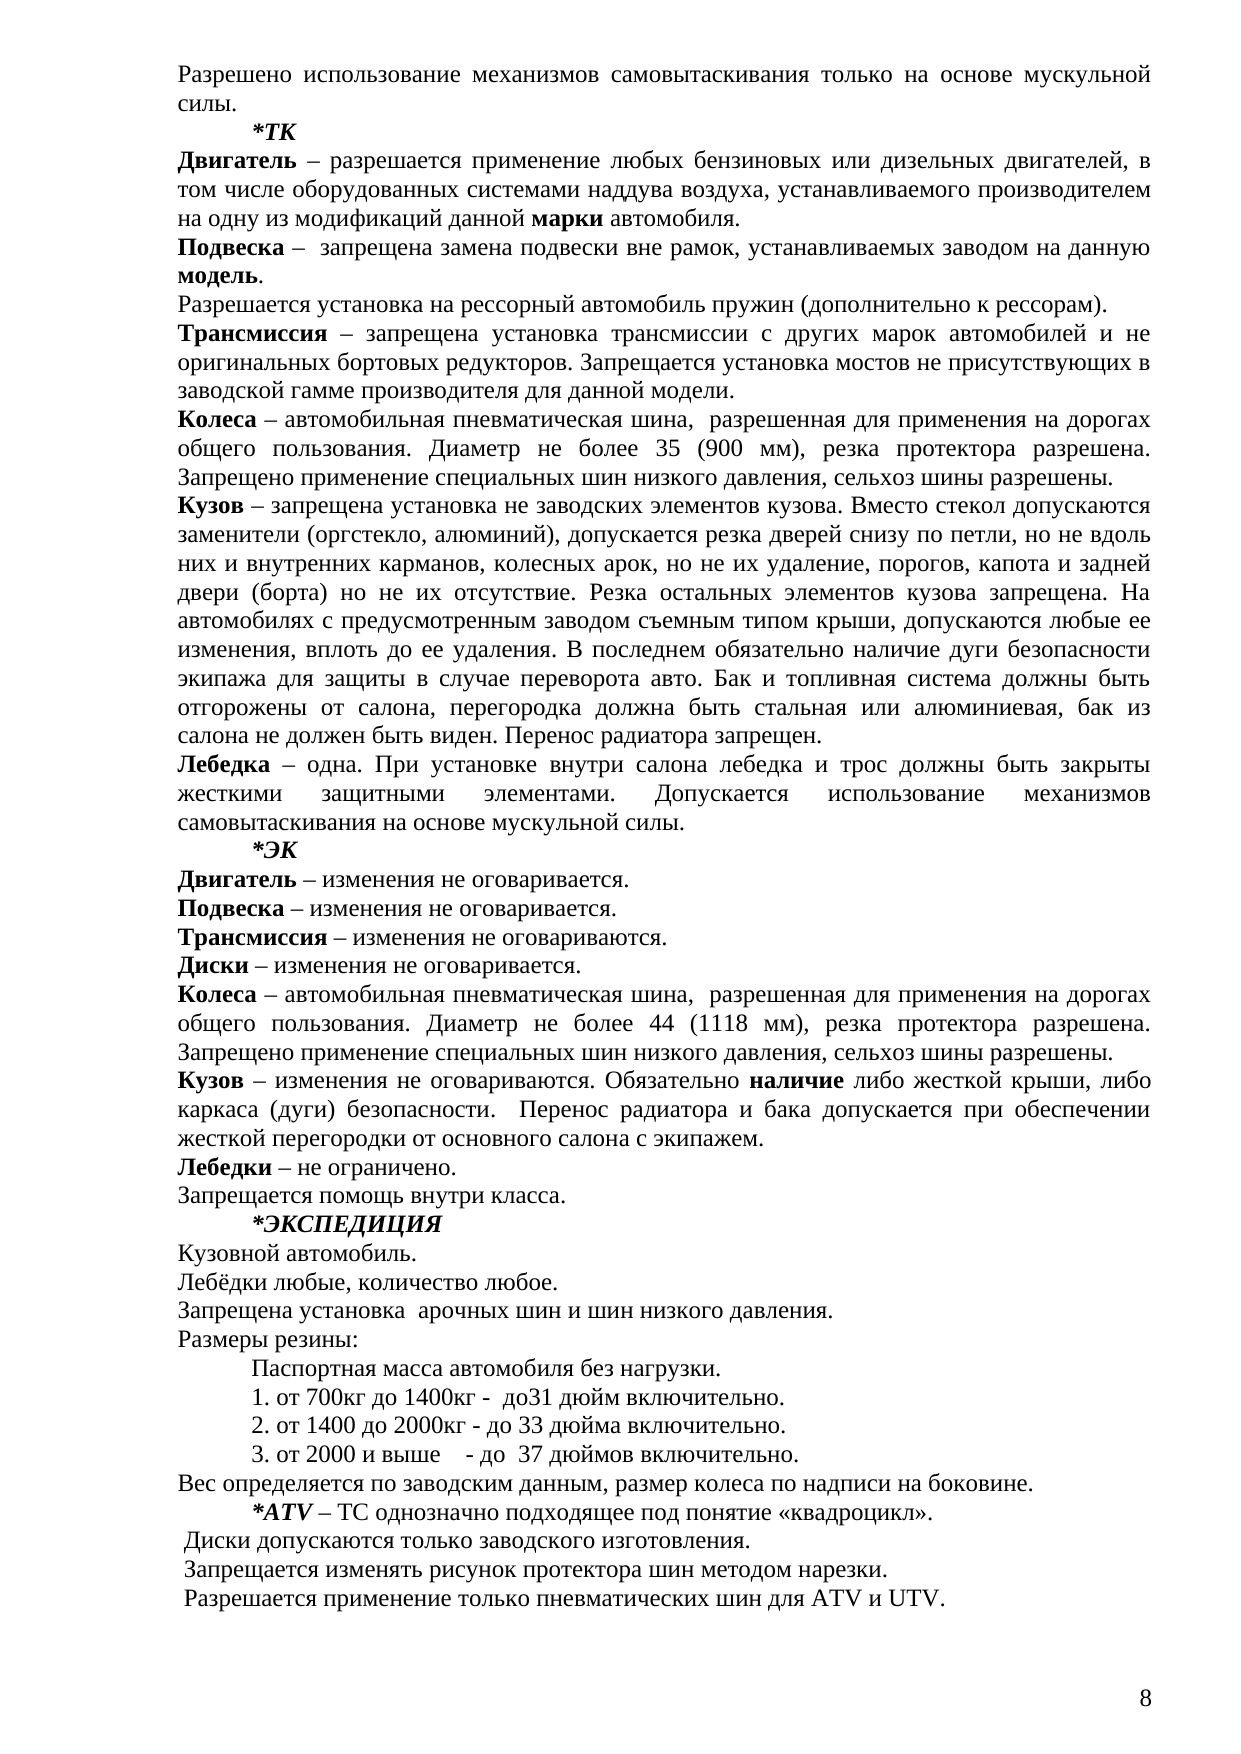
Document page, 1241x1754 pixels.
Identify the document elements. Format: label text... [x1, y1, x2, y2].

text Запрещена установка арочных шин и шин низкого давления. [177, 1295, 1152, 1324]
text Колеса – автомобильная пневматическая шина, разрешенная для применения на дорогах общего пользования. Диаметр не более 35 (900 мм), резка протектора разрешена. Запрещено применение специальных шин низкого давления, сельхоз шины разрешены. [177, 404, 1152, 490]
text Кузовной автомобиль. [177, 1238, 1152, 1267]
text Двигатель – разрешается применение любых бензиновых или дизельных двигателей, в том числе оборудованных системами наддува воздуха, устанавливаемого производителем на одну из модификаций данной марки автомобиля. [177, 145, 1152, 232]
text Колеса – автомобильная пневматическая шина, разрешенная для применения на дорогах общего пользования. Диаметр не более 44 (1118 мм), резка протектора разрешена. Запрещено применение специальных шин низкого давления, сельхоз шины разрешены. [177, 979, 1152, 1065]
text Запрещается помощь внутри класса. [177, 1180, 1152, 1209]
text Подвеска – изменения не оговаривается. [177, 893, 1152, 922]
text Разрешается применение только пневматических шин для ATV и UTV. [177, 1583, 1152, 1612]
text Диски – изменения не оговаривается. [177, 950, 1152, 979]
text Запрещается изменять рисунок протектора шин методом нарезки. [177, 1554, 1152, 1583]
text 1. от 700кг до 1400кг - до31 дюйм включительно. [251, 1382, 1152, 1410]
text Подвеска – запрещена замена подвески вне рамок, устанавливаемых заводом на данную модель. [177, 232, 1152, 289]
text Кузов – изменения не оговариваются. Обязательно наличие либо жесткой крыши, либо каркаса (дуги) безопасности. Перенос радиатора и бака допускается при обеспечении жесткой перегородки от основного салона с экипажем. [177, 1065, 1152, 1152]
text Трансмиссия – изменения не оговариваются. [177, 922, 1152, 950]
text Вес определяется по заводским данным, размер колеса по надписи на боковине. [177, 1468, 1152, 1497]
text *ЭКСПЕДИЦИЯ [177, 1209, 1152, 1238]
text Паспортная масса автомобиля без нагрузки. [251, 1353, 1152, 1382]
text Диски допускаются только заводского изготовления. [177, 1525, 1152, 1554]
text Кузов – запрещена установка не заводских элементов кузова. Вместо стекол допускаются заменители (оргстекло, алюминий), допускается резка дверей снизу по петли, но не вдоль них и внутренних карманов, колесных арок, но не их удаление, порогов, капота и задней двери (борта) но не их отсутствие. Резка остальных элементов кузова запрещена. На автомобилях с предусмотренным заводом съемным типом крыши, допускаются любые ее изменения, вплоть до ее удаления. В последнем обязательно наличие дуги безопасности экипажа для защиты в случае переворота авто. Бак и топливная система должны быть отгорожены от салона, перегородка должна быть стальная или алюминиевая, бак из салона не должен быть виден. Перенос радиатора запрещен. [177, 490, 1152, 749]
text *ТК [177, 117, 1152, 145]
text Разрешено использование механизмов самовытаскивания только на основе мускульной силы. [177, 59, 1152, 117]
text *ЭК [177, 835, 1152, 864]
text 2. от 1400 до 2000кг - до 33 дюйма включительно. [251, 1410, 1152, 1439]
text 3. от 2000 и выше - до 37 дюймов включительно. [251, 1439, 1152, 1468]
text Лебёдки любые, количество любое. [177, 1267, 1152, 1295]
text Двигатель – изменения не оговаривается. [177, 864, 1152, 893]
text *ATV – ТС однозначно подходящее под понятие «квадроцикл». [251, 1497, 1152, 1525]
text Лебедка – одна. При установке внутри салона лебедка и трос должны быть закрыты жесткими защитными элементами. Допускается использование механизмов самовытаскивания на основе мускульной силы. [177, 749, 1152, 835]
text Лебедки – не ограничено. [177, 1152, 1152, 1180]
text Разрешается установка на рессорный автомобиль пружин (дополнительно к рессорам). [177, 289, 1152, 318]
text Размеры резины: [177, 1324, 1152, 1353]
